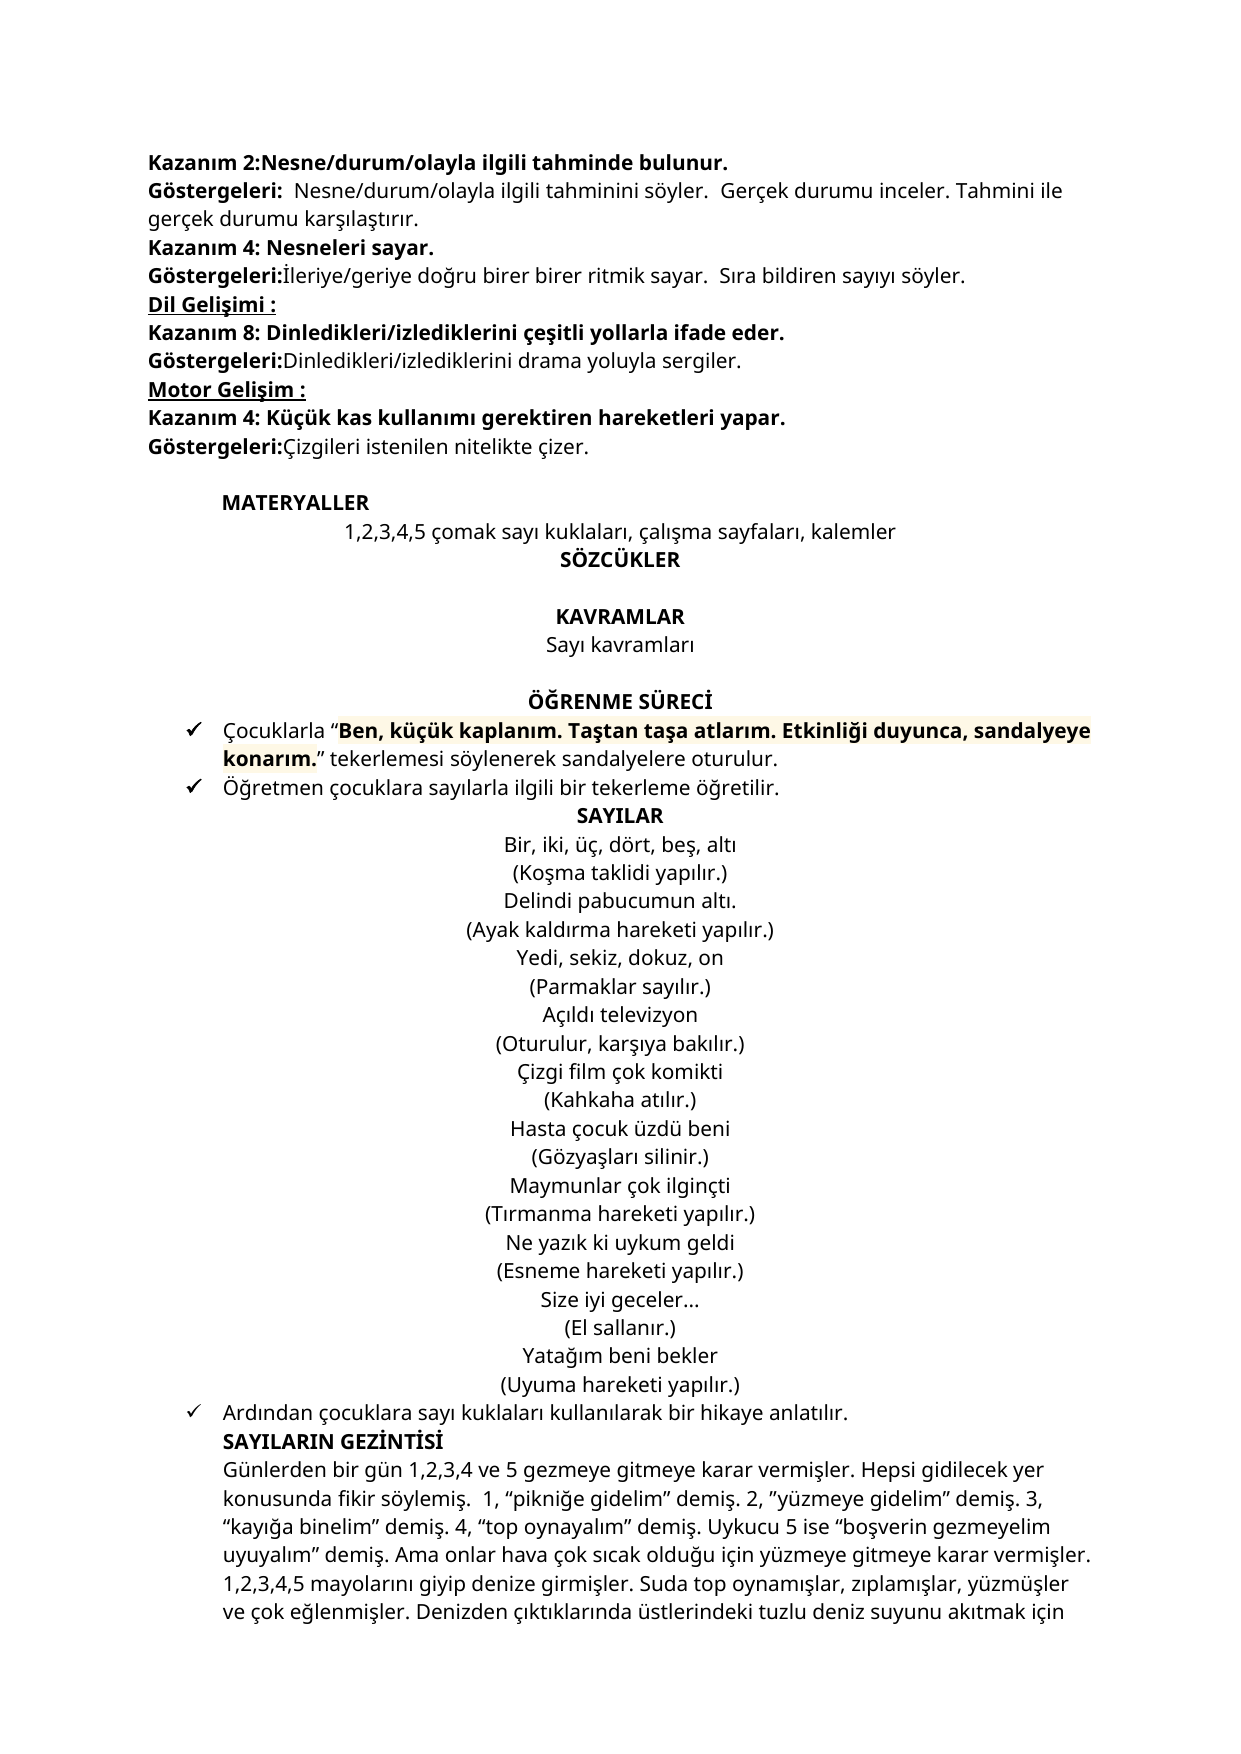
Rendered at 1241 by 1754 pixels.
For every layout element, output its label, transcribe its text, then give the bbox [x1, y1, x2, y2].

text ÖĞRENME SÜRECİ [148, 687, 1093, 716]
text Motor Gelişim : [148, 375, 1093, 403]
text Kazanım 4: Küçük kas kullanımı gerektiren hareketleri yapar. Göstergeleri:Çizgileri istenilen nitelikte çizer. [148, 403, 1093, 460]
text MATERYALLER [148, 488, 1093, 517]
text SAYILAR [148, 801, 1093, 830]
text SAYILARIN GEZİNTİSİ [223, 1427, 1093, 1455]
text Kazanım 2:Nesne/durum/olayla ilgili tahminde bulunur. Göstergeleri: Nesne/durum/olayla ilgili tahminini söyler. Gerçek durumu inceler. Tahmini ile gerçek durumu karşılaştırır. [148, 148, 1093, 233]
list Ardından çocuklara sayı kuklaları kullanılarak bir hikaye anlatılır. [185, 1398, 1093, 1427]
text Dil Gelişimi : Kazanım 8: Dinledikleri/izlediklerini çeşitli yollarla ifade eder. Göstergeleri:Dinledikleri/izlediklerini drama yoluyla sergiler. [148, 290, 1093, 375]
list Çocuklarla “Ben, küçük kaplanım. Taştan taşa atlarım. Etkinliği duyunca, sandalyeye konarım.” tekerlemesi söylenerek sandalyelere oturulur. [185, 716, 1093, 773]
text KAVRAMLAR [148, 602, 1093, 631]
list Öğretmen çocuklara sayılarla ilgili bir tekerleme öğretilir. [185, 773, 1093, 801]
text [223, 1455, 1093, 1626]
text 1,2,3,4,5 çomak sayı kuklaları, çalışma sayfaları, kalemler [148, 517, 1093, 545]
text Kazanım 4: Nesneleri sayar. Göstergeleri:İleriye/geriye doğru birer birer ritmik sayar. Sıra bildiren sayıyı söyler. [148, 233, 1093, 290]
text Sayı kavramları [148, 631, 1093, 659]
text Bir, iki, üç, dört, beş, altı (Koşma taklidi yapılır.) Delindi pabucumun altı. (Ayak kaldırma hareketi yapılır.) Yedi, sekiz, dokuz, on (Parmaklar sayılır.) Açıldı televizyon (Oturulur, karşıya bakılır.) Çizgi film çok komikti (Kahkaha atılır.) Hasta çocuk üzdü beni (Gözyaşları silinir.) Maymunlar çok ilginçti (Tırmanma hareketi yapılır.) Ne yazık ki uykum geldi (Esneme hareketi yapılır.) Size iyi geceler... (El sallanır.) Yatağım beni bekler (Uyuma hareketi yapılır.) [148, 830, 1093, 1398]
text SÖZCÜKLER [148, 545, 1093, 574]
